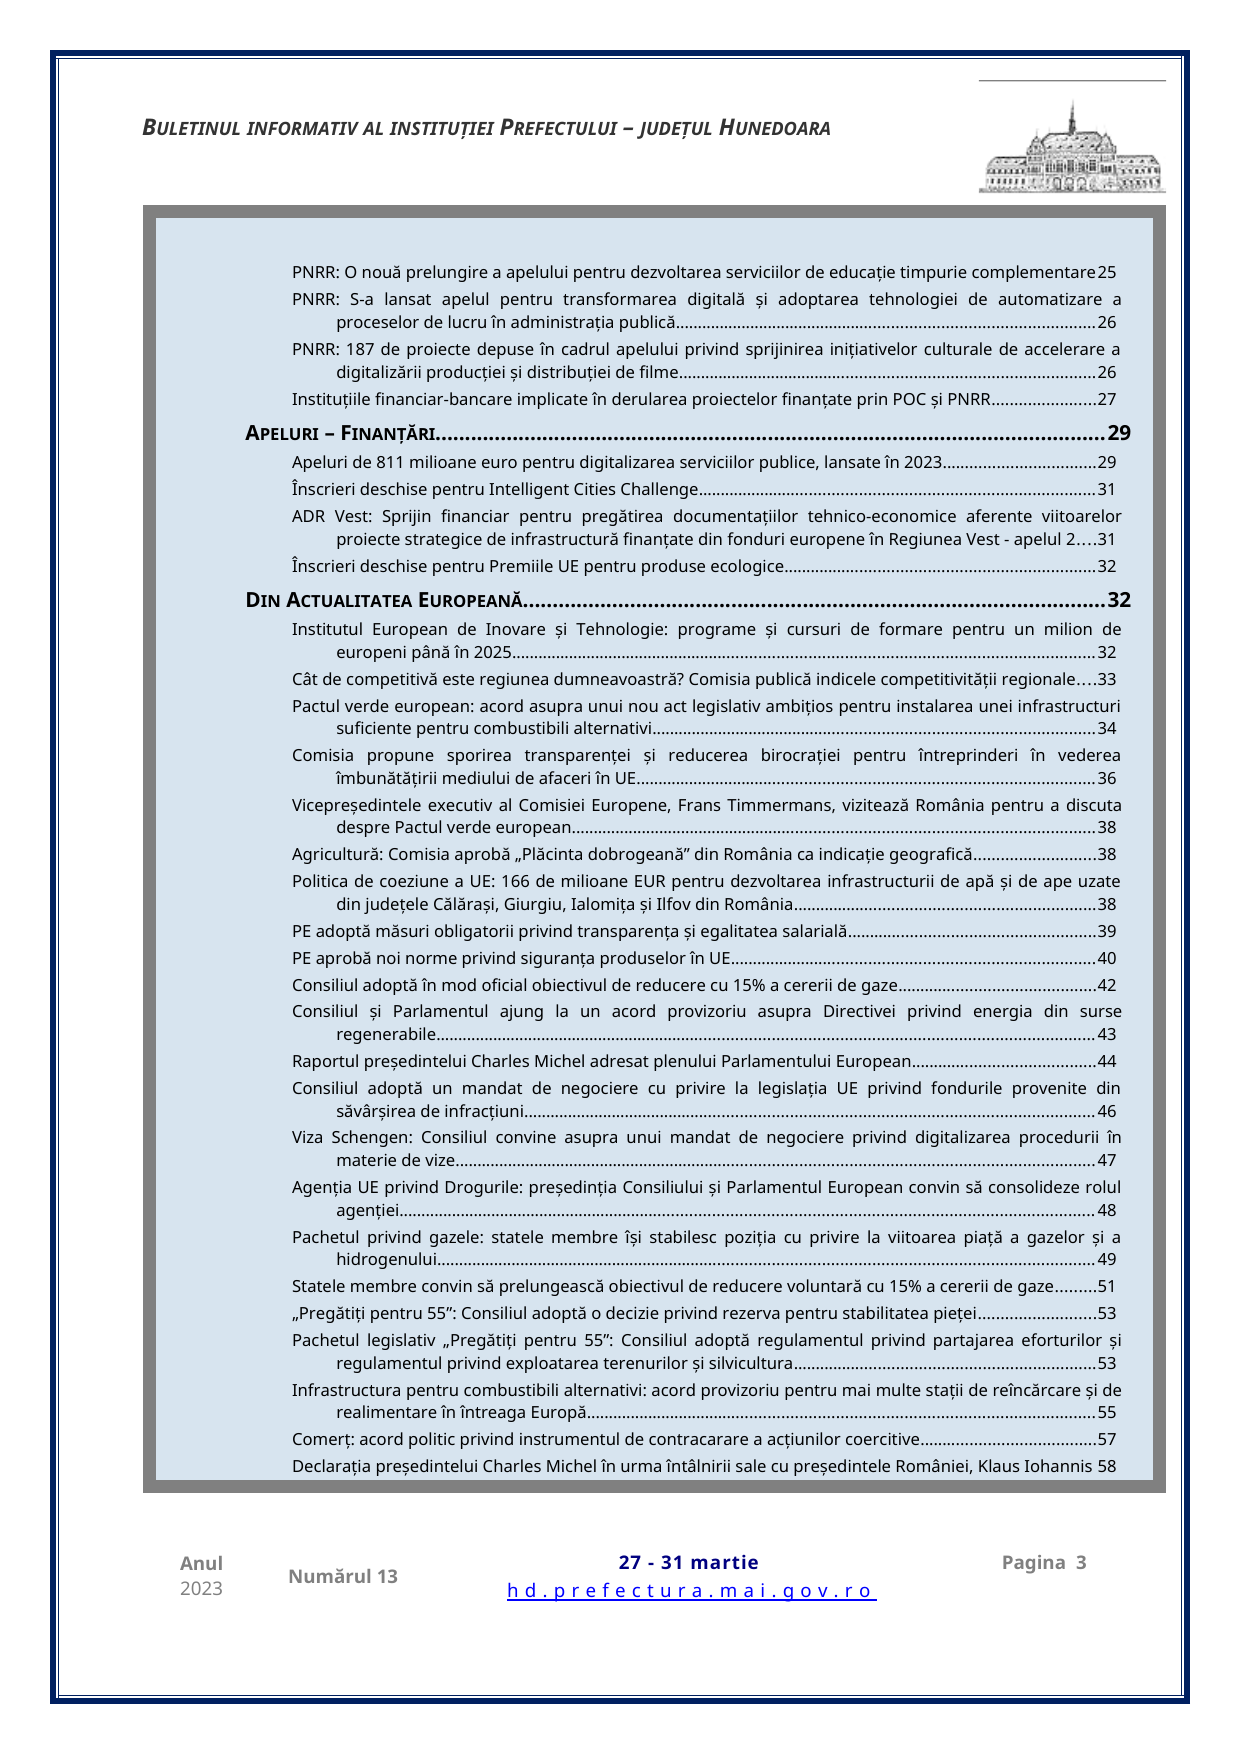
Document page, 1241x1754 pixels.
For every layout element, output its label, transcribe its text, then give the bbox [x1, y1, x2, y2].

text Consiliul adoptă un mandat de negociere cu privire la legislația UE privind fondurile provenite din săvârșirea de infracțiuni 46 [292, 1077, 1123, 1122]
picture [978, 80, 1167, 212]
text PNRR: S-a lansat apelul pentru transformarea digitală și adoptarea tehnologiei de automatizare a proceselor de lucru în administrația publică 26 [292, 288, 1123, 333]
text Apeluri – Finanțări 29 [245, 418, 1134, 447]
text Vicepreședintele executiv al Comisiei Europene, Frans Timmermans, vizitează România pentru a discuta despre Pactul verde european 38 [292, 793, 1123, 839]
text Apeluri de 811 milioane euro pentru digitalizarea serviciilor publice, lansate în 2023 29 [292, 451, 1123, 473]
text Comisia propune sporirea transparenței și reducerea birocrației pentru întreprinderi în vederea îmbunătățirii mediului de afaceri în UE 36 [292, 744, 1123, 789]
text Comerț: acord politic privind instrumentul de contracarare a acțiunilor coercitive 57 [292, 1428, 1123, 1451]
text PE aprobă noi norme privind siguranța produselor în UE 40 [292, 946, 1123, 969]
text Agricultură: Comisia aprobă „Plăcinta dobrogeană” din România ca indicație geografică 38 [292, 843, 1123, 866]
text Cât de competitivă este regiunea dumneavoastră? Comisia publică indicele competitivității regionale 33 [292, 667, 1123, 690]
text Din Actualitatea Europeană 32 [245, 585, 1134, 614]
text PNRR: 187 de proiecte depuse în cadrul apelului privind sprijinirea inițiativelor culturale de accelerare a digitalizării producției și distribuției de filme 26 [292, 338, 1123, 383]
text Infrastructura pentru combustibili alternativi: acord provizoriu pentru mai multe stații de reîncărcare și de realimentare în întreaga Europă 55 [292, 1378, 1123, 1424]
text Consiliul adoptă în mod oficial obiectivul de reducere cu 15% a cererii de gaze 42 [292, 973, 1123, 996]
text PNRR: O nouă prelungire a apelului pentru dezvoltarea serviciilor de educație timpurie complementare 25 [292, 261, 1123, 284]
text Consiliul și Parlamentul ajung la un acord provizoriu asupra Directivei privind energia din surse regenerabile 43 [292, 1000, 1123, 1046]
text Institutul European de Inovare și Tehnologie: programe și cursuri de formare pentru un milion de europeni până în 2025 32 [292, 618, 1123, 663]
text ADR Vest: Sprijin financiar pentru pregătirea documentațiilor tehnico-economice aferente viitoarelor proiecte strategice de infrastructură finanțate din fonduri europene în Regiunea Vest - apelul 2 31 [292, 504, 1123, 550]
text „Pregătiți pentru 55”: Consiliul adoptă o decizie privind rezerva pentru stabilitatea pieței 53 [292, 1302, 1123, 1324]
text Raportul președintelui Charles Michel adresat plenului Parlamentului European 44 [292, 1050, 1123, 1072]
text Pachetul legislativ „Pregătiți pentru 55”: Consiliul adoptă regulamentul privind partajarea eforturilor și regulamentul privind exploatarea terenurilor și silvicultura 53 [292, 1329, 1123, 1374]
text Statele membre convin să prelungească obiectivul de reducere voluntară cu 15% a cererii de gaze 51 [292, 1275, 1123, 1298]
text Declarația președintelui Charles Michel în urma întâlnirii sale cu președintele României, Klaus Iohannis 58 [292, 1455, 1123, 1477]
text Pactul verde european: acord asupra unui nou act legislativ ambițios pentru instalarea unei infrastructuri suficiente pentru combustibili alternativi 34 [292, 694, 1123, 740]
text Politica de coeziune a UE: 166 de milioane EUR pentru dezvoltarea infrastructurii de apă și de ape uzate din județele Călărași, Giurgiu, Ialomița și Ilfov din România 38 [292, 870, 1123, 915]
text Agenția UE privind Drogurile: președinția Consiliului și Parlamentul European convin să consolideze rolul agenției 48 [292, 1176, 1123, 1221]
text Instituțiile financiar-bancare implicate în derularea proiectelor finanțate prin POC și PNRR 27 [292, 387, 1123, 410]
text PE adoptă măsuri obligatorii privind transparența și egalitatea salarială 39 [292, 919, 1123, 942]
text Înscrieri deschise pentru Intelligent Cities Challenge 31 [292, 478, 1123, 500]
text Înscrieri deschise pentru Premiile UE pentru produse ecologice 32 [292, 554, 1123, 577]
text Viza Schengen: Consiliul convine asupra unui mandat de negociere privind digitalizarea procedurii în materie de vize 47 [292, 1126, 1123, 1172]
text Pachetul privind gazele: statele membre își stabilesc poziția cu privire la viitoarea piață a gazelor și a hidrogenului 49 [292, 1225, 1123, 1271]
